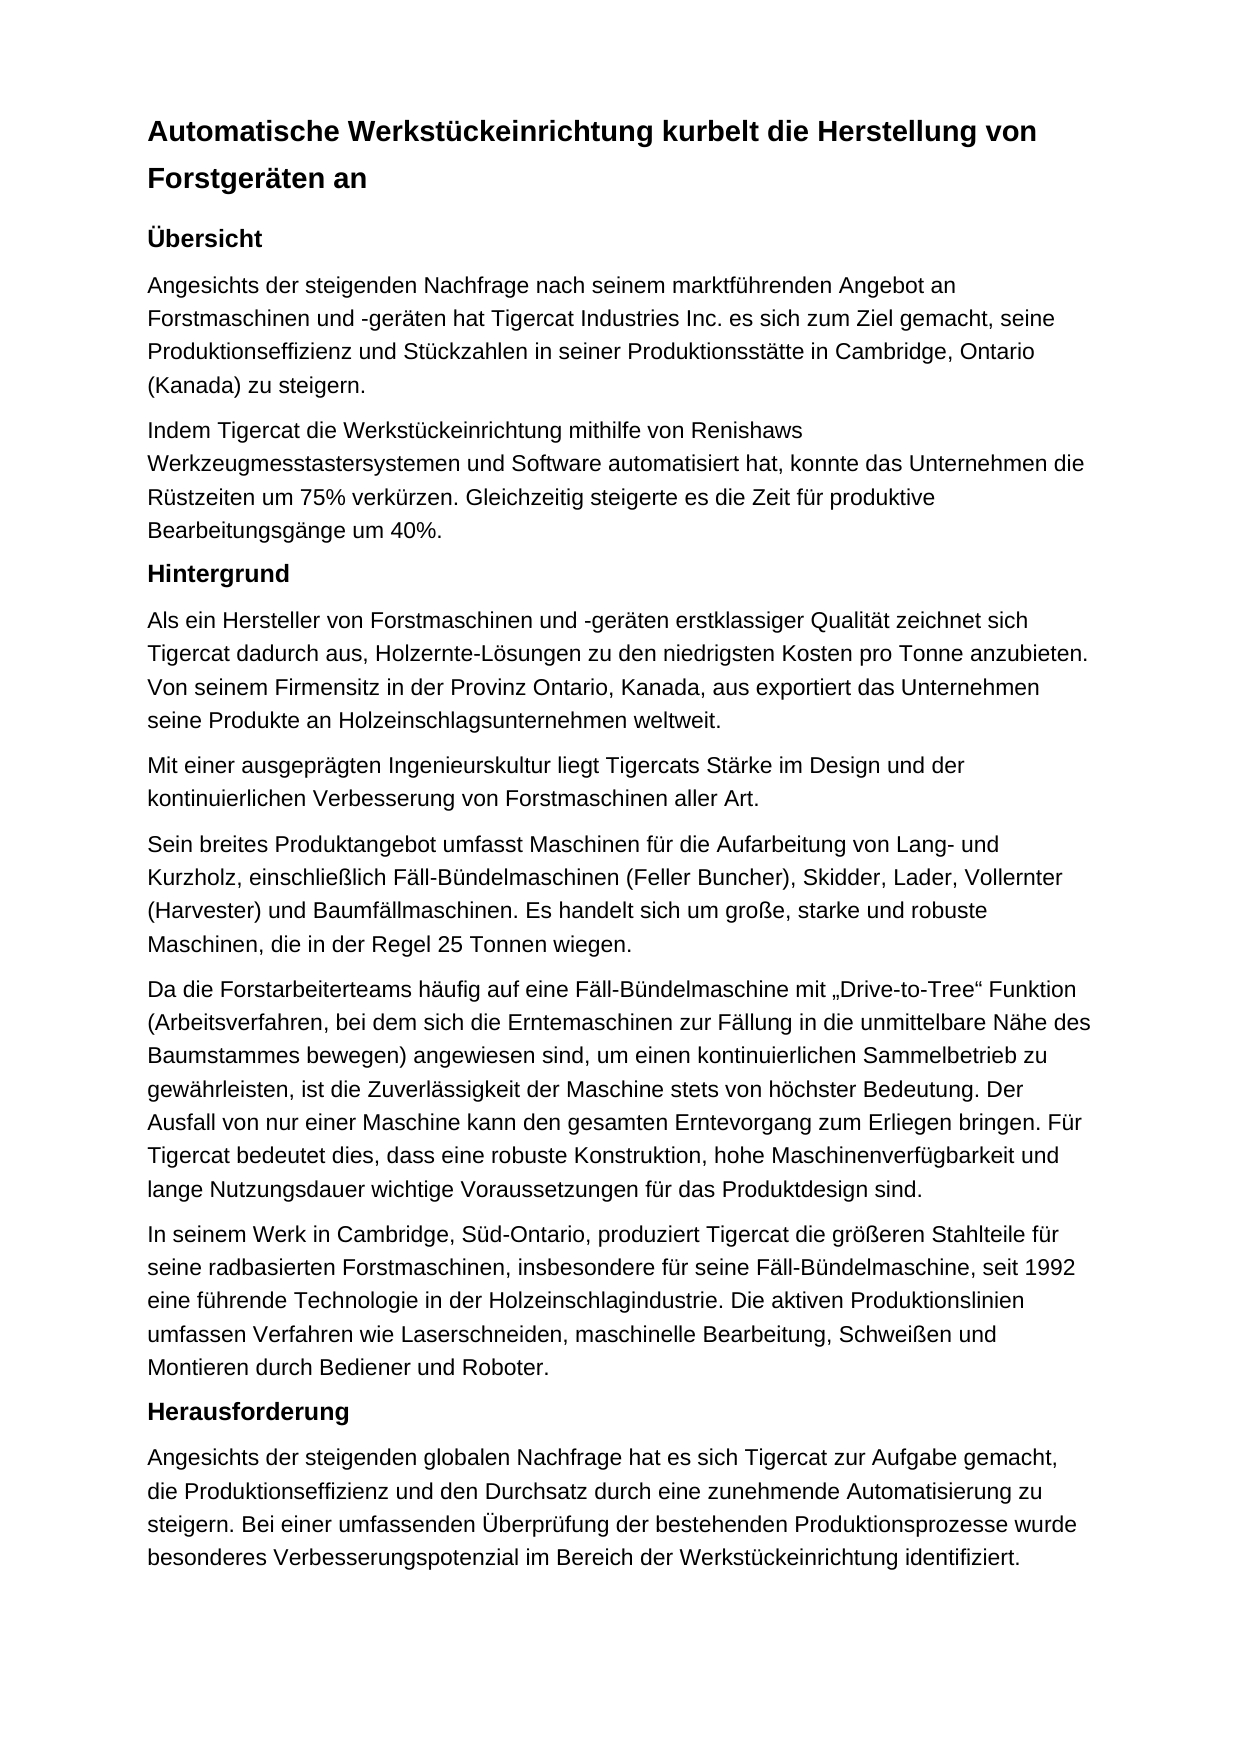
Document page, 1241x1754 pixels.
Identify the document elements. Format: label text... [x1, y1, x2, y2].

text Hintergrund [147, 555, 1093, 588]
text Mit einer ausgeprägten Ingenieurskultur liegt Tigercats Stärke im Design und der kontinuierlichen Verbesserung von Forstmaschinen aller Art. [147, 745, 1093, 812]
text Angesichts der steigenden globalen Nachfrage hat es sich Tigercat zur Aufgabe gemacht, die Produktionseffizienz und den Durchsatz durch eine zunehmende Automatisierung zu steigern. Bei einer umfassenden Überprüfung der bestehenden Produktionsprozesse wurde besonderes Verbesserungspotenzial im Bereich der Werkstückeinrichtung identifiziert. [147, 1437, 1093, 1571]
text Automatische Werkstückeinrichtung kurbelt die Herstellung von Forstgeräten an [147, 114, 1151, 194]
text Da die Forstarbeiterteams häufig auf eine Fäll-Bündelmaschine mit „Drive-to-Tree“ Funktion (Arbeitsverfahren, bei dem sich die Erntemaschinen zur Fällung in die unmittelbare Nähe des Baumstammes bewegen) angewiesen sind, um einen kontinuierlichen Sammelbetrieb zu gewährleisten, ist die Zuverlässigkeit der Maschine stets von höchster Bedeutung. Der Ausfall von nur einer Maschine kann den gesamten Erntevorgang zum Erliegen bringen. Für Tigercat bedeutet dies, dass eine robuste Konstruktion, hohe Maschinenverfügbarkeit und lange Nutzungsdauer wichtige Voraussetzungen für das Produktdesign sind. [147, 969, 1093, 1202]
text Angesichts der steigenden Nachfrage nach seinem marktführenden Angebot an Forstmaschinen und -geräten hat Tigercat Industries Inc. es sich zum Ziel gemacht, seine Produktionseffizienz und Stückzahlen in seiner Produktionsstätte in Cambridge, Ontario (Kanada) zu steigern. [147, 265, 1093, 398]
text Indem Tigercat die Werkstückeinrichtung mithilfe von Renishaws Werkzeugmesstastersystemen und Software automatisiert hat, konnte das Unternehmen die Rüstzeiten um 75% verkürzen. Gleichzeitig steigerte es die Zeit für produktive Bearbeitungsgänge um 40%. [147, 410, 1093, 543]
text Sein breites Produktangebot umfasst Maschinen für die Aufarbeitung von Lang- und Kurzholz, einschließlich Fäll-Bündelmaschinen (Feller Buncher), Skidder, Lader, Vollernter (Harvester) und Baumfällmaschinen. Es handelt sich um große, starke und robuste Maschinen, die in der Regel 25 Tonnen wiegen. [147, 823, 1093, 957]
text Übersicht [147, 219, 1093, 253]
text Herausforderung [147, 1392, 1093, 1426]
text Als ein Hersteller von Forstmaschinen und -geräten erstklassiger Qualität zeichnet sich Tigercat dadurch aus, Holzernte-Lösungen zu den niedrigsten Kosten pro Tonne anzubieten. Von seinem Firmensitz in der Provinz Ontario, Kanada, aus exportiert das Unternehmen seine Produkte an Holzeinschlagsunternehmen weltweit. [147, 600, 1093, 733]
text In seinem Werk in Cambridge, Süd-Ontario, produziert Tigercat die größeren Stahlteile für seine radbasierten Forstmaschinen, insbesondere für seine Fäll-Bündelmaschine, seit 1992 eine führende Technologie in der Holzeinschlagindustrie. Die aktiven Produktionslinien umfassen Verfahren wie Laserschneiden, maschinelle Bearbeitung, Schweißen und Montieren durch Bediener und Roboter. [147, 1214, 1093, 1380]
